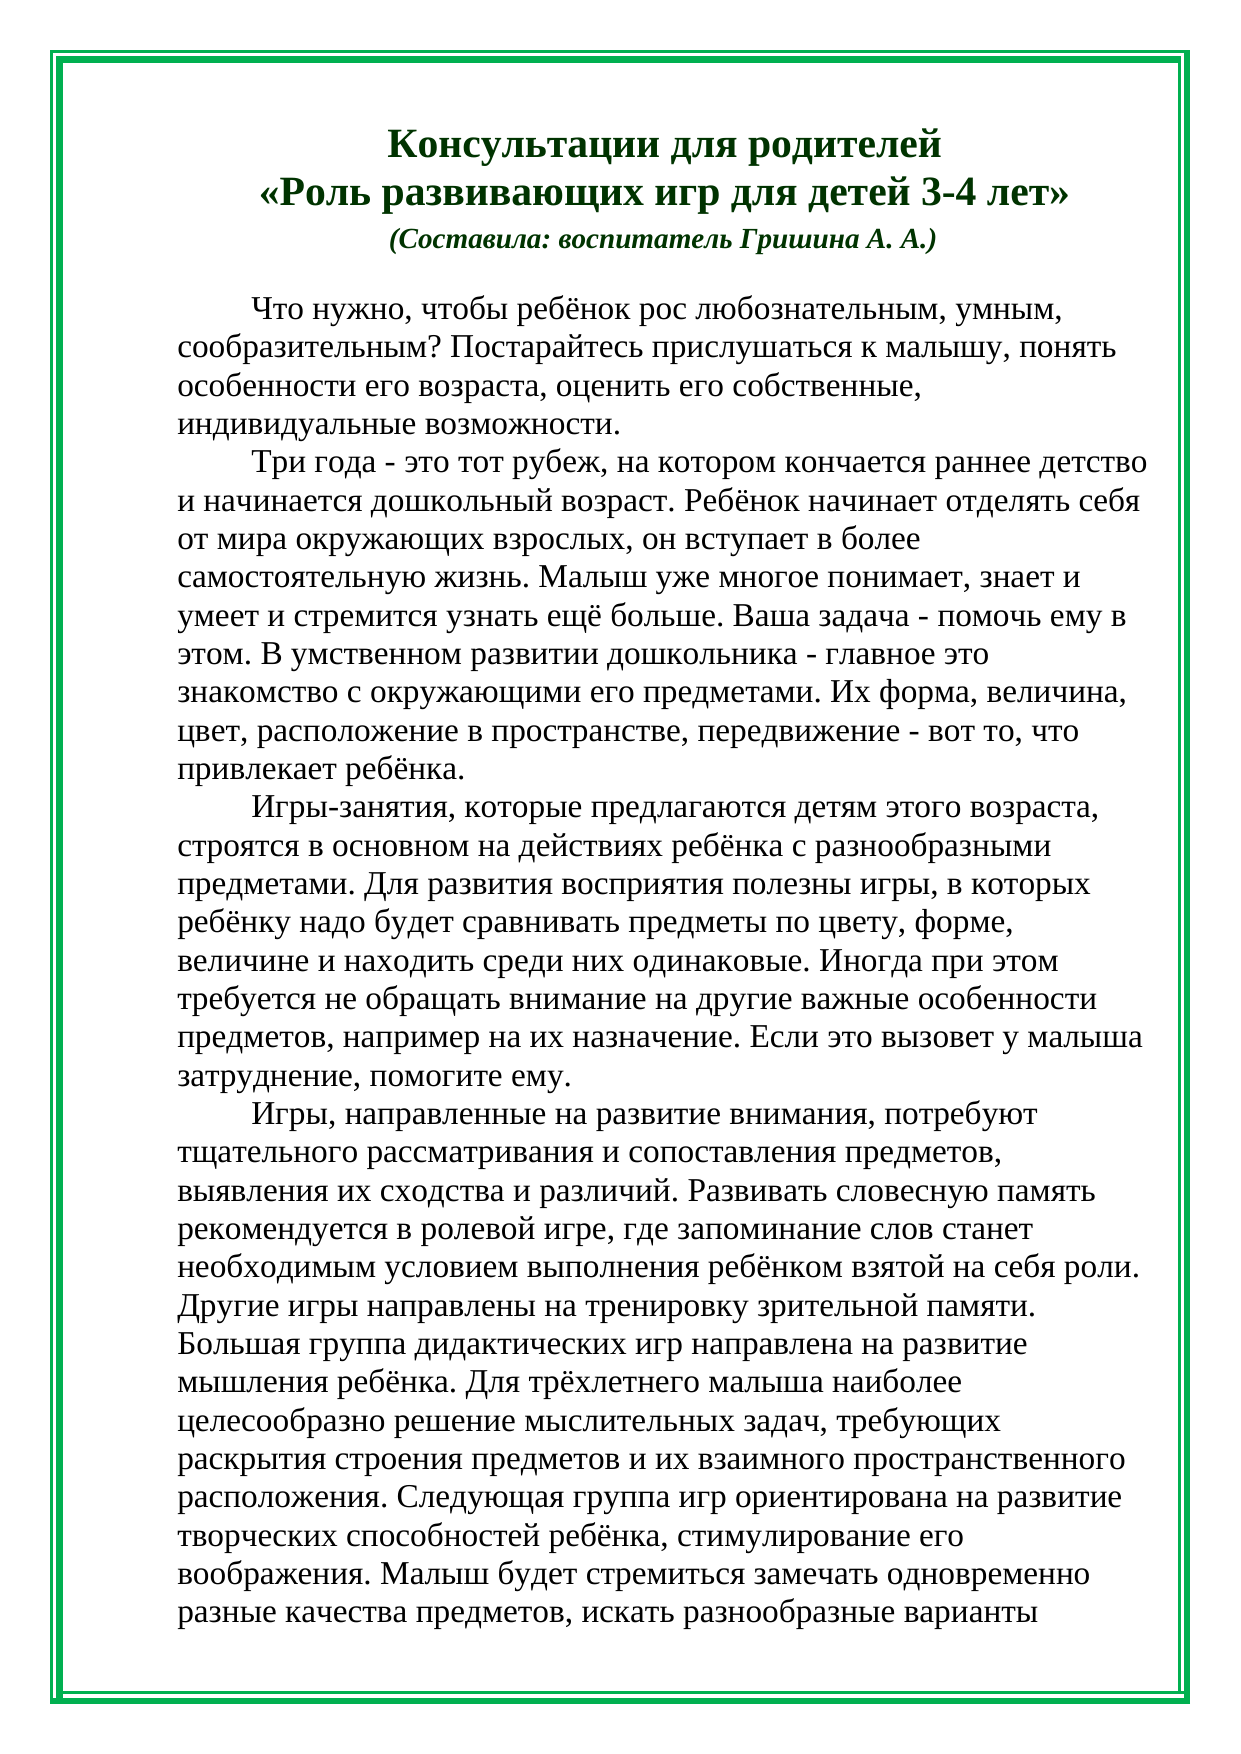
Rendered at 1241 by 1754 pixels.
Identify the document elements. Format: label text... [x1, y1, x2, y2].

text (Составила: воспитатель Гришина А. А.) [177, 221, 1152, 254]
text «Роль развивающих игр для детей 3-4 лет» [177, 166, 1152, 214]
text Консультации для родителей [177, 118, 1152, 166]
text Три года - это тот рубеж, на котором кончается раннее детство и начинается дошкольный возраст. Ребёнок начинает отделять себя от мира окружающих взрослых, он вступает в более самостоятельную жизнь. Малыш уже многое понимает, знает и умеет и стремится узнать ещё больше. Ваша задача - помочь ему в этом. В умственном развитии дошкольника - главное это знакомство с окружающими его предметами. Их форма, величина, цвет, расположение в пространстве, передвижение - вот то, что привлекает ребёнка. [177, 441, 1152, 786]
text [177, 1093, 1152, 1630]
text Игры-занятия, которые предлагаются детям этого возраста, строятся в основном на действиях ребёнка с разнообразными предметами. Для развития восприятия полезны игры, в которых ребёнку надо будет сравнивать предметы по цвету, форме, величине и находить среди них одинаковые. Иногда при этом требуется не обращать внимание на другие важные особенности предметов, например на их назначение. Если это вызовет у малыша затруднение, помогите ему. [177, 786, 1152, 1093]
text Что нужно, чтобы ребёнок рос любознательным, умным, сообразительным? Постарайтесь прислушаться к малышу, понять особенности его возраста, оценить его собственные, индивидуальные возможности. [177, 288, 1152, 441]
